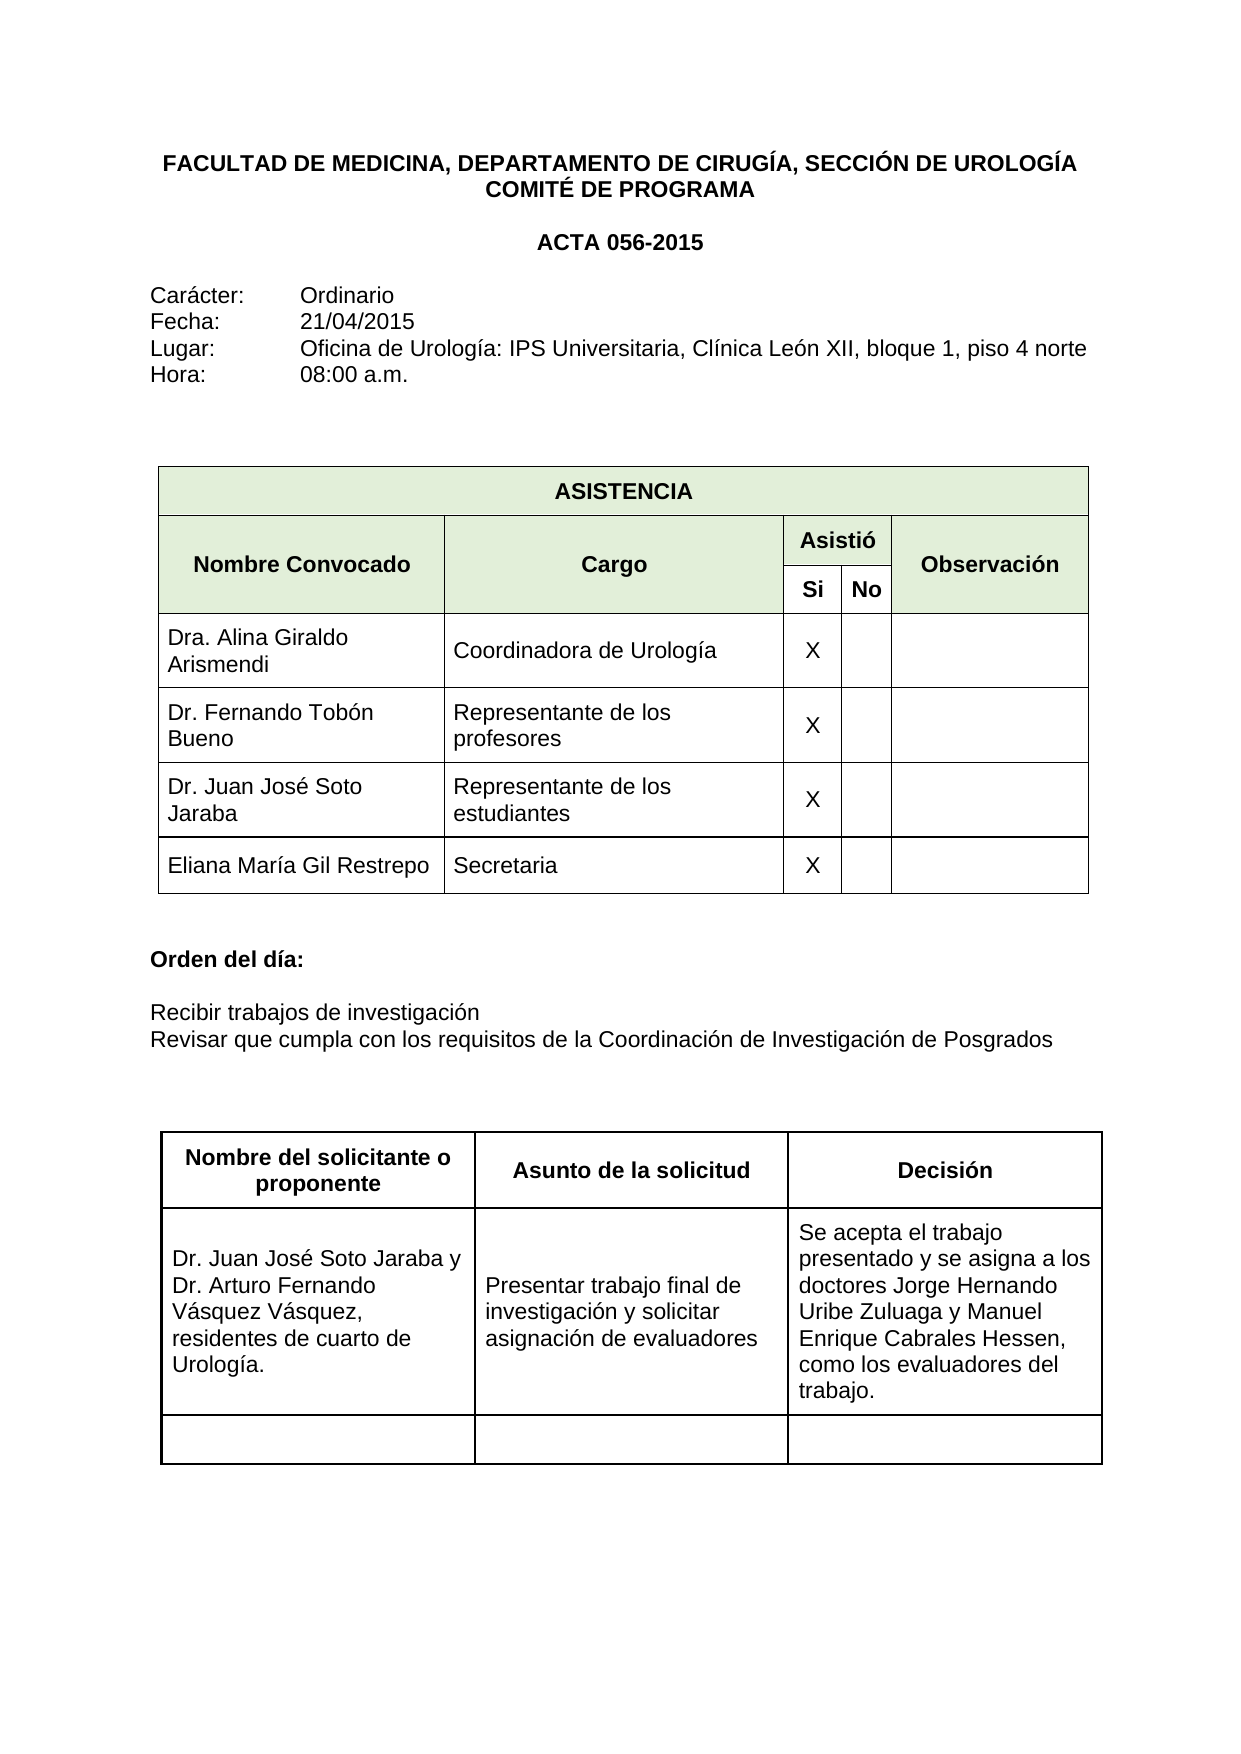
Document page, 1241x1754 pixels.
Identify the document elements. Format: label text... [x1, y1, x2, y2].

table_cell X [784, 688, 841, 762]
table_cell Representante de los profesores [445, 688, 783, 762]
table_cell Observación [892, 516, 1088, 613]
text ACTA 056-2015 [150, 229, 1090, 255]
text Hora: 08:00 a.m. [150, 361, 1090, 387]
table_cell Dr. Juan José Soto Jaraba y Dr. Arturo Fernando Vásquez Vásquez, residentes de cuarto de Urología. [163, 1209, 474, 1414]
text Orden del día: [150, 946, 1090, 973]
table_cell Secretaria [445, 838, 783, 893]
table_cell [789, 1416, 1101, 1463]
table_cell No [842, 566, 891, 613]
table_cell Si [784, 566, 841, 613]
table_cell Se acepta el trabajo presentado y se asigna a los doctores Jorge Hernando Uribe Zuluaga y Manuel Enrique Cabrales Hessen, como los evaluadores del trabajo. [789, 1209, 1101, 1414]
table_cell [842, 614, 891, 687]
text COMITÉ DE PROGRAMA [150, 176, 1090, 203]
table_cell [892, 614, 1088, 687]
table_cell [476, 1416, 787, 1463]
table_cell X [784, 763, 841, 836]
table_cell Presentar trabajo final de investigación y solicitar asignación de evaluadores [476, 1209, 787, 1414]
table_cell Dra. Alina Giraldo Arismendi [159, 614, 444, 687]
table_header Asunto de la solicitud [476, 1133, 787, 1207]
table_cell [892, 838, 1088, 893]
text Carácter: Ordinario [150, 282, 1090, 308]
table_cell [842, 838, 891, 893]
table_cell Cargo [445, 516, 783, 613]
text FACULTAD DE MEDICINA, DEPARTAMENTO DE CIRUGÍA, SECCIÓN DE UROLOGÍA [150, 150, 1090, 176]
table_cell [842, 688, 891, 762]
text Lugar: Oficina de Urología: IPS Universitaria, Clínica León XII, bloque 1, piso 4 norte [150, 334, 1090, 361]
table_cell [892, 688, 1088, 762]
text Fecha: 21/04/2015 [150, 308, 1090, 334]
table_cell [163, 1416, 474, 1463]
table_cell X [784, 838, 841, 893]
table_cell [892, 763, 1088, 836]
table_cell Dr. Fernando Tobón Bueno [159, 688, 444, 762]
table_cell [842, 763, 891, 836]
table_cell X [784, 614, 841, 687]
table_cell Eliana María Gil Restrepo [159, 838, 444, 893]
table_cell Representante de los estudiantes [445, 763, 783, 836]
table_header ASISTENCIA [159, 467, 1088, 514]
table_cell Coordinadora de Urología [445, 614, 783, 687]
table_header Decisión [789, 1133, 1101, 1207]
table_cell Asistió [784, 516, 891, 564]
table_cell Nombre Convocado [159, 516, 444, 613]
text Revisar que cumpla con los requisitos de la Coordinación de Investigación de Posgrados [150, 1026, 1090, 1052]
table_cell Dr. Juan José Soto Jaraba [159, 763, 444, 836]
text Recibir trabajos de investigación [150, 999, 1090, 1026]
table_header Nombre del solicitante o proponente [163, 1133, 474, 1207]
